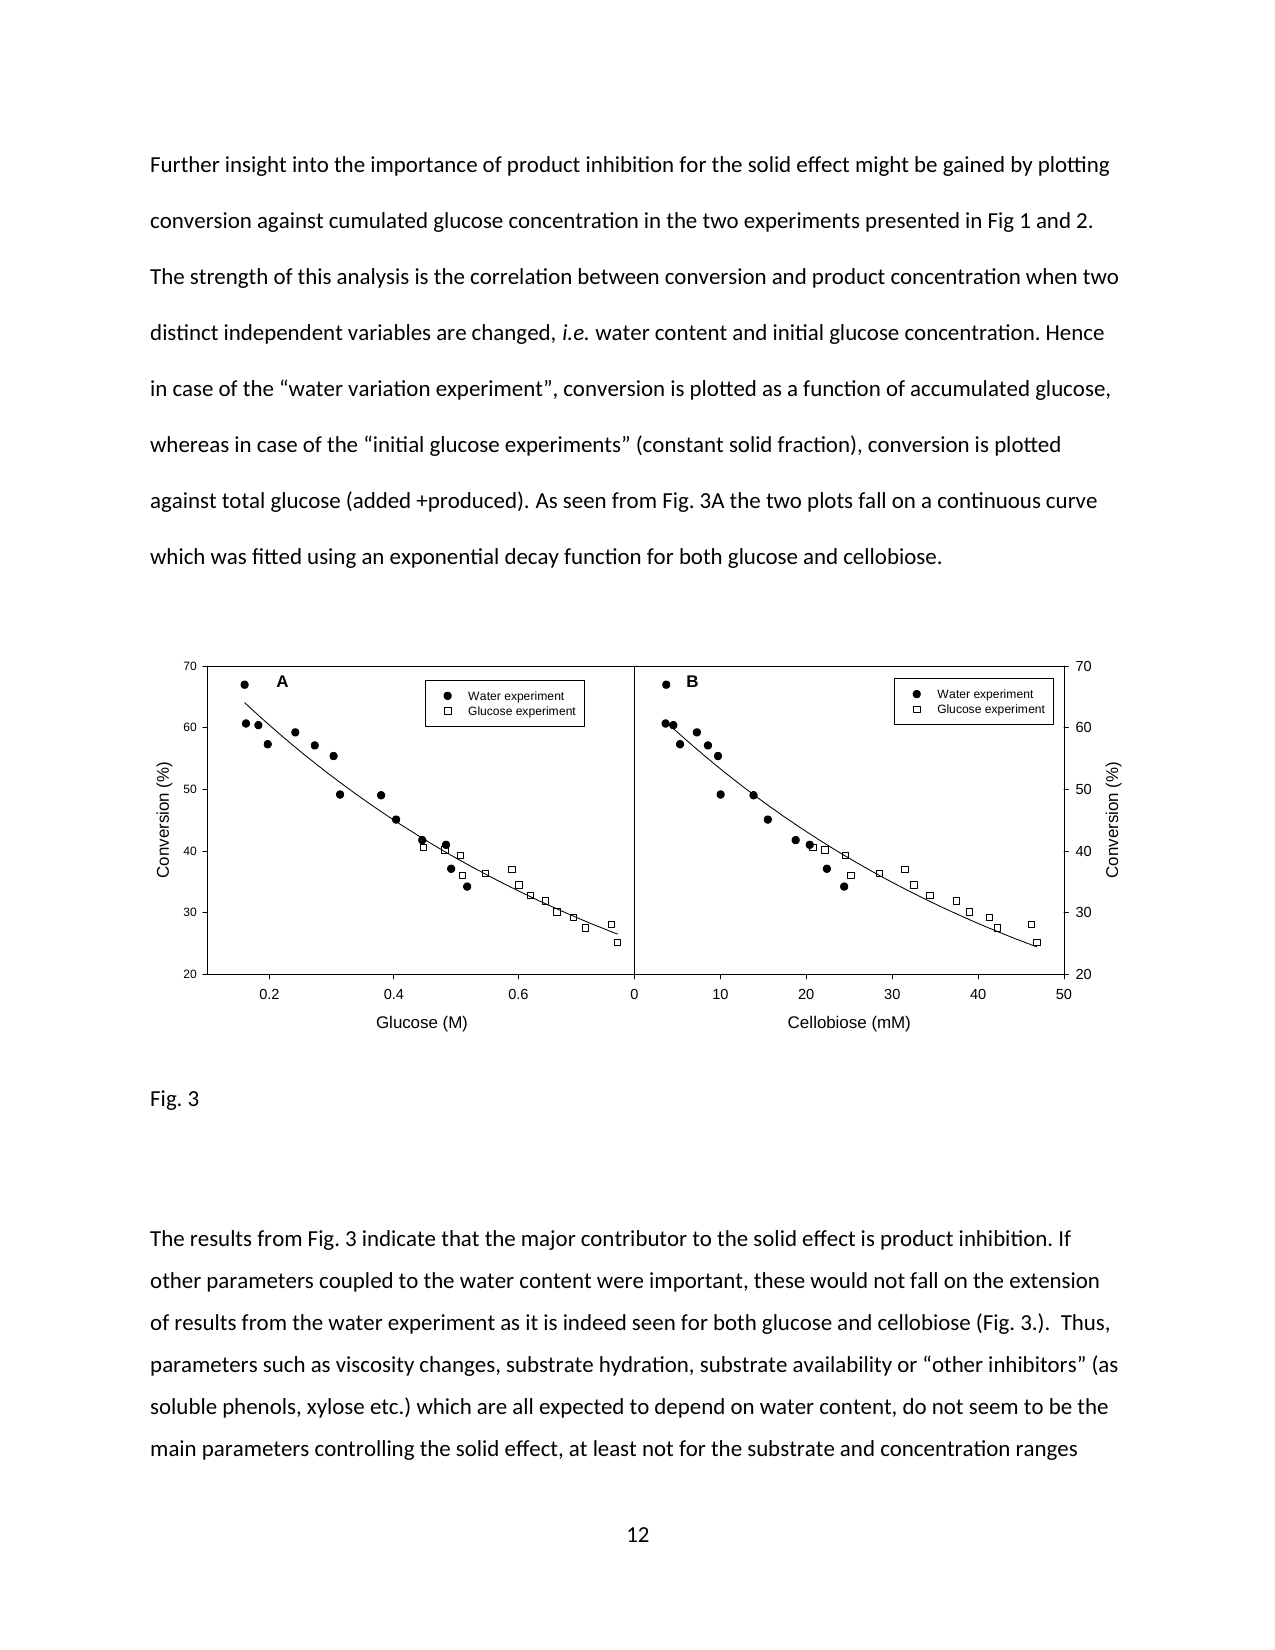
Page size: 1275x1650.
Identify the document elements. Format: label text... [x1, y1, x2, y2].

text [150, 1224, 1125, 1462]
text Fig. 3 [150, 1084, 1125, 1112]
text Further insight into the importance of product inhibition for the solid effect might be gained by plotting conversion against cumulated glucose concentration in the two experiments presented in Fig 1 and 2. The strength of this analysis is the correlation between conversion and product concentration when two distinct independent variables are changed, i.e. water content and initial glucose concentration. Hence in case of the “water variation experiment”, conversion is plotted as a function of accumulated glucose, whereas in case of the “initial glucose experiments” (constant solid fraction), conversion is plotted against total glucose (added +produced). As seen from Fig. 3A the two plots fall on a continuous curve which was fitted using an exponential decay function for both glucose and cellobiose. [150, 150, 1125, 570]
